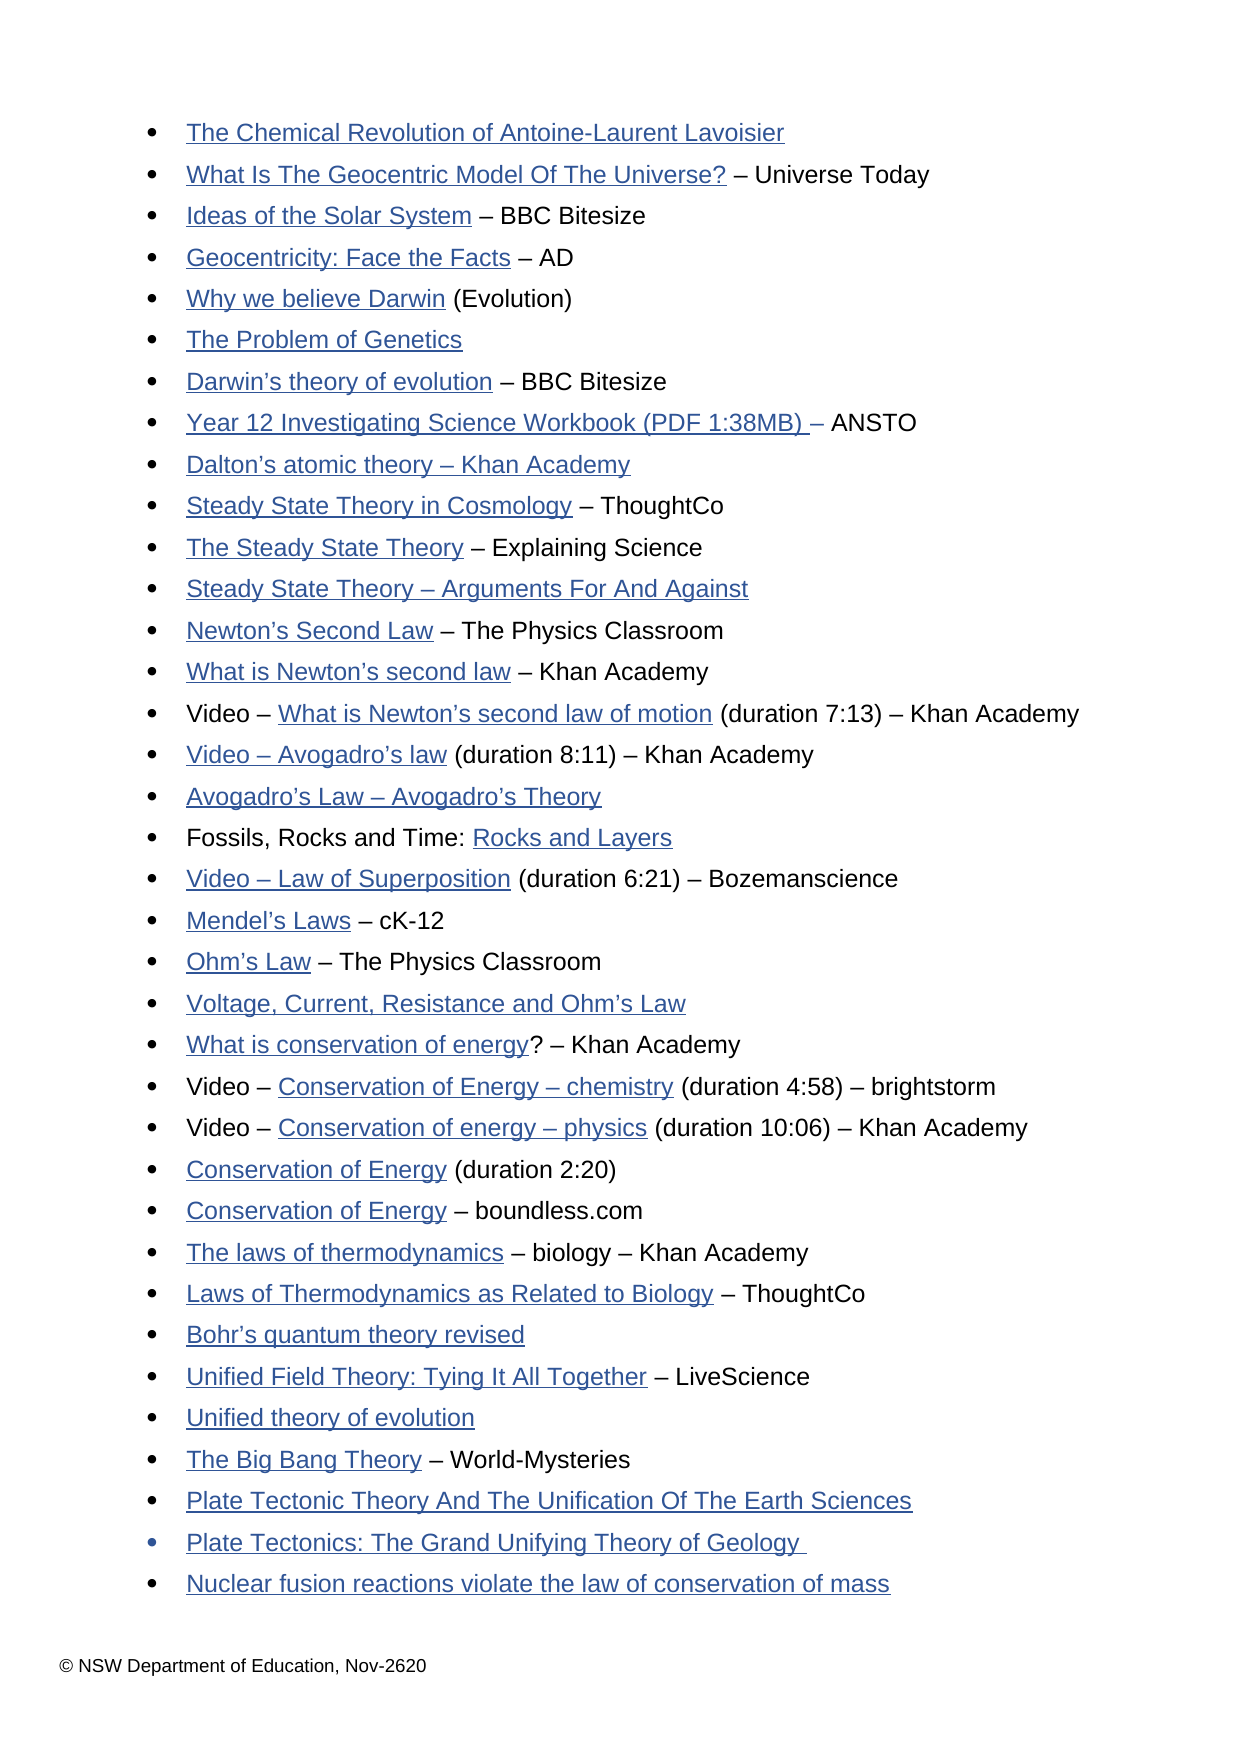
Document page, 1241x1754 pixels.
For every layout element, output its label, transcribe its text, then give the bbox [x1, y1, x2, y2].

list Avogadro’s Law – Avogadro’s Theory [148, 781, 1122, 810]
list The Steady State Theory – Explaining Science [148, 533, 1122, 562]
list Why we believe Darwin (Evolution) [148, 284, 1122, 313]
list What is conservation of energy? – Khan Academy [148, 1030, 1122, 1059]
list The Problem of Genetics [148, 325, 1122, 354]
list What is Newton’s second law – Khan Academy [148, 657, 1122, 686]
list Voltage, Current, Resistance and Ohm’s Law [148, 989, 1122, 1018]
list The Chemical Revolution of Antoine-Laurent Lavoisier [148, 118, 1122, 147]
list Mendel’s Laws – cK-12 [148, 906, 1122, 935]
list Dalton’s atomic theory – Khan Academy [148, 450, 1122, 479]
list The Big Bang Theory – World-Mysteries [148, 1445, 1122, 1474]
list Conservation of Energy – boundless.com [148, 1196, 1122, 1225]
list Unified theory of evolution [148, 1403, 1122, 1432]
list Year 12 Investigating Science Workbook (PDF 1:38MB) – ANSTO [148, 408, 1122, 437]
list Video – Conservation of Energy – chemistry (duration 4:58) – brightstorm [148, 1072, 1122, 1101]
list Geocentricity: Face the Facts – AD [148, 242, 1122, 271]
list Nuclear fusion reactions violate the law of conservation of mass [148, 1569, 1122, 1598]
list Video – Conservation of energy – physics (duration 10:06) – Khan Academy [148, 1113, 1122, 1142]
list Plate Tectonic Theory And The Unification Of The Earth Sciences [148, 1486, 1122, 1515]
list Ohm’s Law – The Physics Classroom [148, 947, 1122, 976]
list Conservation of Energy (duration 2:20) [148, 1154, 1122, 1183]
list Plate Tectonics: The Grand Unifying Theory of Geology [148, 1528, 1122, 1557]
list Bohr’s quantum theory revised [148, 1320, 1122, 1349]
list Steady State Theory – Arguments For And Against [148, 574, 1122, 603]
list Video – What is Newton’s second law of motion (duration 7:13) – Khan Academy [148, 698, 1122, 727]
list Steady State Theory in Cosmology – ThoughtCo [148, 491, 1122, 520]
list Video – Avogadro’s law (duration 8:11) – Khan Academy [148, 740, 1122, 769]
list Unified Field Theory: Tying It All Together – LiveScience [148, 1362, 1122, 1391]
list Darwin’s theory of evolution – BBC Bitesize [148, 367, 1122, 396]
list Newton’s Second Law – The Physics Classroom [148, 616, 1122, 644]
list Fossils, Rocks and Time: Rocks and Layers [148, 823, 1122, 852]
list Laws of Thermodynamics as Related to Biology – ThoughtCo [148, 1279, 1122, 1308]
list Video – Law of Superposition (duration 6:21) – Bozemanscience [148, 864, 1122, 893]
list The laws of thermodynamics – biology – Khan Academy [148, 1237, 1122, 1266]
list What Is The Geocentric Model Of The Universe? – Universe Today [148, 159, 1122, 188]
list Ideas of the Solar System – BBC Bitesize [148, 201, 1122, 230]
